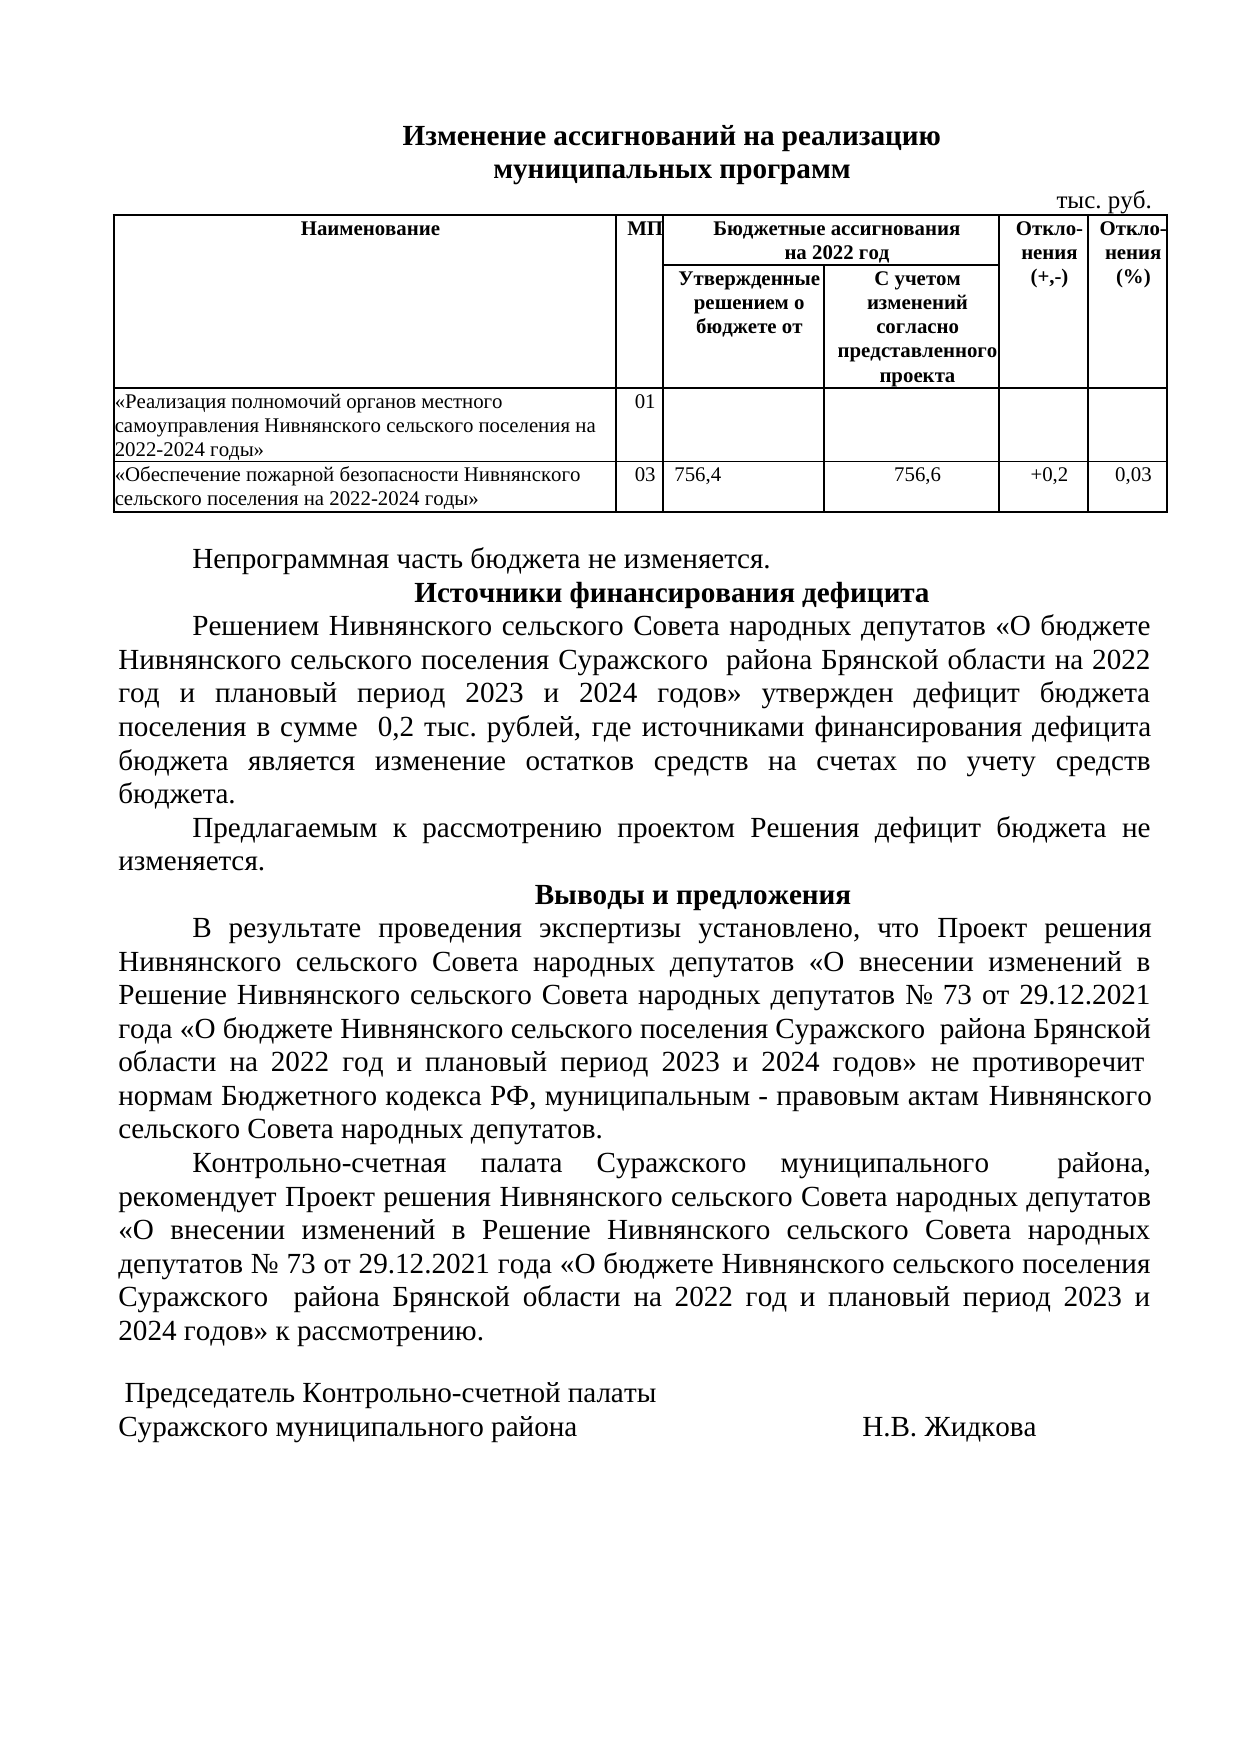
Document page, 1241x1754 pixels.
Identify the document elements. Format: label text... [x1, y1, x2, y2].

table_header Бюджетные ассигнования на 2022 год [664, 216, 998, 264]
table_cell Утвержденные решением о бюджете от [664, 266, 823, 387]
text Контрольно-счетная палата Суражского муниципального района, рекомендует Проект решения Нивнянского сельского Совета народных депутатов «О внесении изменений в Решение Нивнянского сельского Совета народных депутатов № 73 от 29.12.2021 года «О бюджете Нивнянского сельского поселения Суражского района Брянской области на 2022 год и плановый период 2023 и 2024 годов» к рассмотрению. [118, 1145, 1152, 1346]
table_cell +0,2 [1000, 462, 1087, 511]
table_cell [1000, 389, 1087, 461]
table_header Откло- нения (%) [1089, 216, 1166, 387]
table_header Наименование [115, 216, 615, 387]
text Решением Нивнянского сельского Совета народных депутатов «О бюджете Нивнянского сельского поселения Суражского района Брянской области на 2022 год и плановый период 2023 и 2024 годов» утвержден дефицит бюджета поселения в сумме 0,2 тыс. рублей, где источниками финансирования дефицита бюджета является изменение остатков средств на счетах по учету средств бюджета. [118, 608, 1152, 810]
text Суражского муниципального района Н.В. Жидкова [118, 1409, 1152, 1442]
text Изменение ассигнований на реализацию [118, 118, 1152, 152]
text Предлагаемым к рассмотрению проектом Решения дефицит бюджета не изменяется. [118, 810, 1152, 877]
table_cell [1089, 389, 1166, 461]
table_cell 03 [617, 462, 662, 511]
text муниципальных программ [118, 152, 1152, 185]
text Выводы и предложения [118, 877, 1146, 910]
table_cell 756,4 [664, 462, 823, 511]
table_cell [825, 389, 998, 461]
table_cell [664, 389, 823, 461]
text В результате проведения экспертизы установлено, что Проект решения Нивнянского сельского Совета народных депутатов «О внесении изменений в Решение Нивнянского сельского Совета народных депутатов № 73 от 29.12.2021 года «О бюджете Нивнянского сельского поселения Суражского района Брянской области на 2022 год и плановый период 2023 и 2024 годов» не противоречит нормам Бюджетного кодекса РФ, муниципальным - правовым актам Нивнянского сельского Совета народных депутатов. [118, 910, 1152, 1145]
text Председатель Контрольно-счетной палаты [118, 1375, 1152, 1409]
text тыс. руб. [118, 185, 1152, 214]
table_cell 01 [617, 389, 662, 461]
text Источники финансирования дефицита [118, 575, 1152, 608]
table_header Откло- нения (+,-) [1000, 216, 1087, 387]
table_header МП [617, 216, 662, 387]
table_cell «Реализация полномочий органов местного самоуправления Нивнянского сельского поселения на 2022-2024 годы» [115, 389, 615, 461]
table_cell 0,03 [1089, 462, 1166, 511]
text Непрограммная часть бюджета не изменяется. [118, 541, 1152, 575]
table_cell С учетом изменений согласно представленного проекта [825, 266, 998, 387]
table_cell 756,6 [825, 462, 998, 511]
table_cell «Обеспечение пожарной безопасности Нивнянского сельского поселения на 2022-2024 годы» [115, 462, 615, 511]
